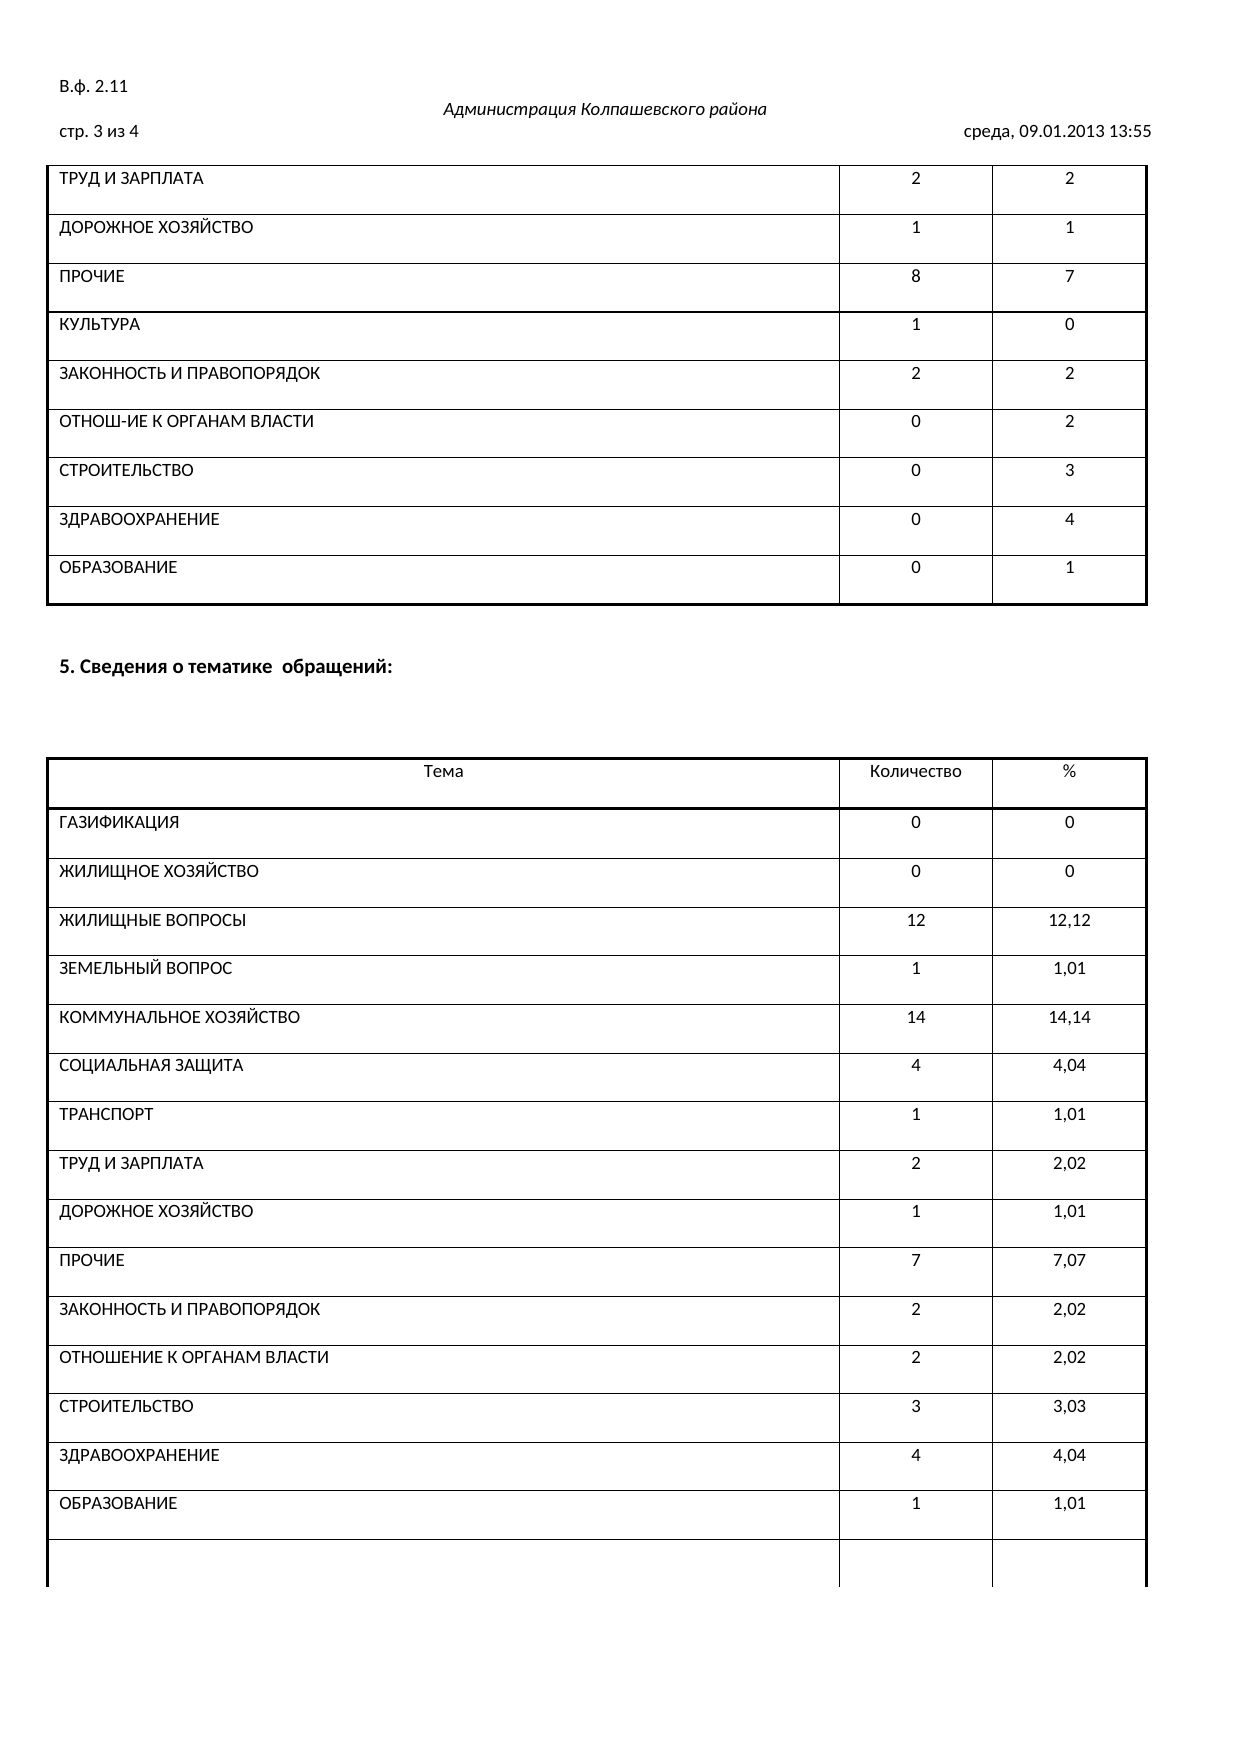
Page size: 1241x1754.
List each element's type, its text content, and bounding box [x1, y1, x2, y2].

table_cell ЖИЛИЩНОЕ ХОЗЯЙСТВО [49, 859, 839, 907]
table_cell 3 [993, 458, 1145, 506]
table_cell ЗЕМЕЛЬНЫЙ ВОПРОС [49, 956, 839, 1004]
table_cell 7 [840, 1248, 992, 1296]
table_cell 0 [993, 859, 1145, 907]
table_cell ТРУД И ЗАРПЛАТА [49, 1151, 839, 1198]
table_cell 4 [840, 1443, 992, 1490]
table_cell 1 [993, 556, 1145, 603]
table_cell 0 [840, 859, 992, 907]
table_cell 14,14 [993, 1005, 1145, 1053]
table_cell 7,07 [993, 1248, 1145, 1296]
table_cell ДОРОЖНОЕ ХОЗЯЙСТВО [49, 1200, 839, 1247]
table_cell 0 [840, 458, 992, 506]
table_cell ЗДРАВООХРАНЕНИЕ [49, 1443, 839, 1490]
table_cell 2 [993, 410, 1145, 457]
table_cell 2 [840, 1151, 992, 1198]
table_cell 4,04 [993, 1054, 1145, 1101]
table_cell ОТНОШЕНИЕ К ОРГАНАМ ВЛАСТИ [49, 1346, 839, 1393]
table_cell 2 [993, 361, 1145, 409]
table_cell 7 [993, 264, 1145, 311]
table_cell 2 [840, 1297, 992, 1344]
table_cell 0 [840, 556, 992, 603]
table_cell 8 [840, 264, 992, 311]
table_cell СОЦИАЛЬНАЯ ЗАЩИТА [49, 1054, 839, 1101]
table_cell 0 [993, 810, 1145, 858]
table_cell ГАЗИФИКАЦИЯ [49, 810, 839, 858]
table_cell 0 [840, 810, 992, 858]
table_cell 4,04 [993, 1443, 1145, 1490]
table_cell 1 [840, 1102, 992, 1150]
table_cell 1 [840, 956, 992, 1004]
table_cell 1 [840, 1200, 992, 1247]
table_cell 12,12 [993, 908, 1145, 955]
table_cell [993, 1540, 1145, 1587]
table_cell КУЛЬТУРА [49, 313, 839, 360]
table_cell 1 [840, 313, 992, 360]
table_cell [840, 1540, 992, 1587]
table_cell ТРУД И ЗАРПЛАТА [49, 166, 839, 214]
table_cell 0 [840, 507, 992, 554]
table_header Количество [840, 760, 992, 807]
table_cell 4 [993, 507, 1145, 554]
table_cell 0 [840, 410, 992, 457]
table_cell 2,02 [993, 1346, 1145, 1393]
table_cell 2,02 [993, 1151, 1145, 1198]
table_cell 0 [993, 313, 1145, 360]
table_cell ОТНОШ-ИЕ К ОРГАНАМ ВЛАСТИ [49, 410, 839, 457]
table_cell ДОРОЖНОЕ ХОЗЯЙСТВО [49, 215, 839, 263]
table_cell 1,01 [993, 1102, 1145, 1150]
table_cell 4 [840, 1054, 992, 1101]
table_cell ОБРАЗОВАНИЕ [49, 1491, 839, 1539]
table_cell 1 [993, 215, 1145, 263]
table_cell ЗДРАВООХРАНЕНИЕ [49, 507, 839, 554]
table_cell [49, 1540, 839, 1587]
table_cell 2 [840, 166, 992, 214]
table_cell 1,01 [993, 956, 1145, 1004]
table_cell ЗАКОННОСТЬ И ПРАВОПОРЯДОК [49, 1297, 839, 1344]
table_cell СТРОИТЕЛЬСТВО [49, 1394, 839, 1442]
text 5. Сведения о тематике обращений: [59, 653, 1152, 679]
table_cell 1,01 [993, 1491, 1145, 1539]
table_cell СТРОИТЕЛЬСТВО [49, 458, 839, 506]
table_cell 2 [840, 361, 992, 409]
table_cell 14 [840, 1005, 992, 1053]
table_cell ПРОЧИЕ [49, 264, 839, 311]
table_cell ЗАКОННОСТЬ И ПРАВОПОРЯДОК [49, 361, 839, 409]
table_cell ПРОЧИЕ [49, 1248, 839, 1296]
table_cell 12 [840, 908, 992, 955]
table_cell 3 [840, 1394, 992, 1442]
table_cell ОБРАЗОВАНИЕ [49, 556, 839, 603]
table_cell КОММУНАЛЬНОЕ ХОЗЯЙСТВО [49, 1005, 839, 1053]
table_header % [993, 760, 1145, 807]
table_cell 1 [840, 1491, 992, 1539]
table_cell 2 [993, 166, 1145, 214]
table_cell 2,02 [993, 1297, 1145, 1344]
table_cell 3,03 [993, 1394, 1145, 1442]
table_cell ЖИЛИЩНЫЕ ВОПРОСЫ [49, 908, 839, 955]
table_header Тема [49, 760, 839, 807]
table_cell 1 [840, 215, 992, 263]
table_cell ТРАНСПОРТ [49, 1102, 839, 1150]
table_cell 2 [840, 1346, 992, 1393]
table_cell 1,01 [993, 1200, 1145, 1247]
